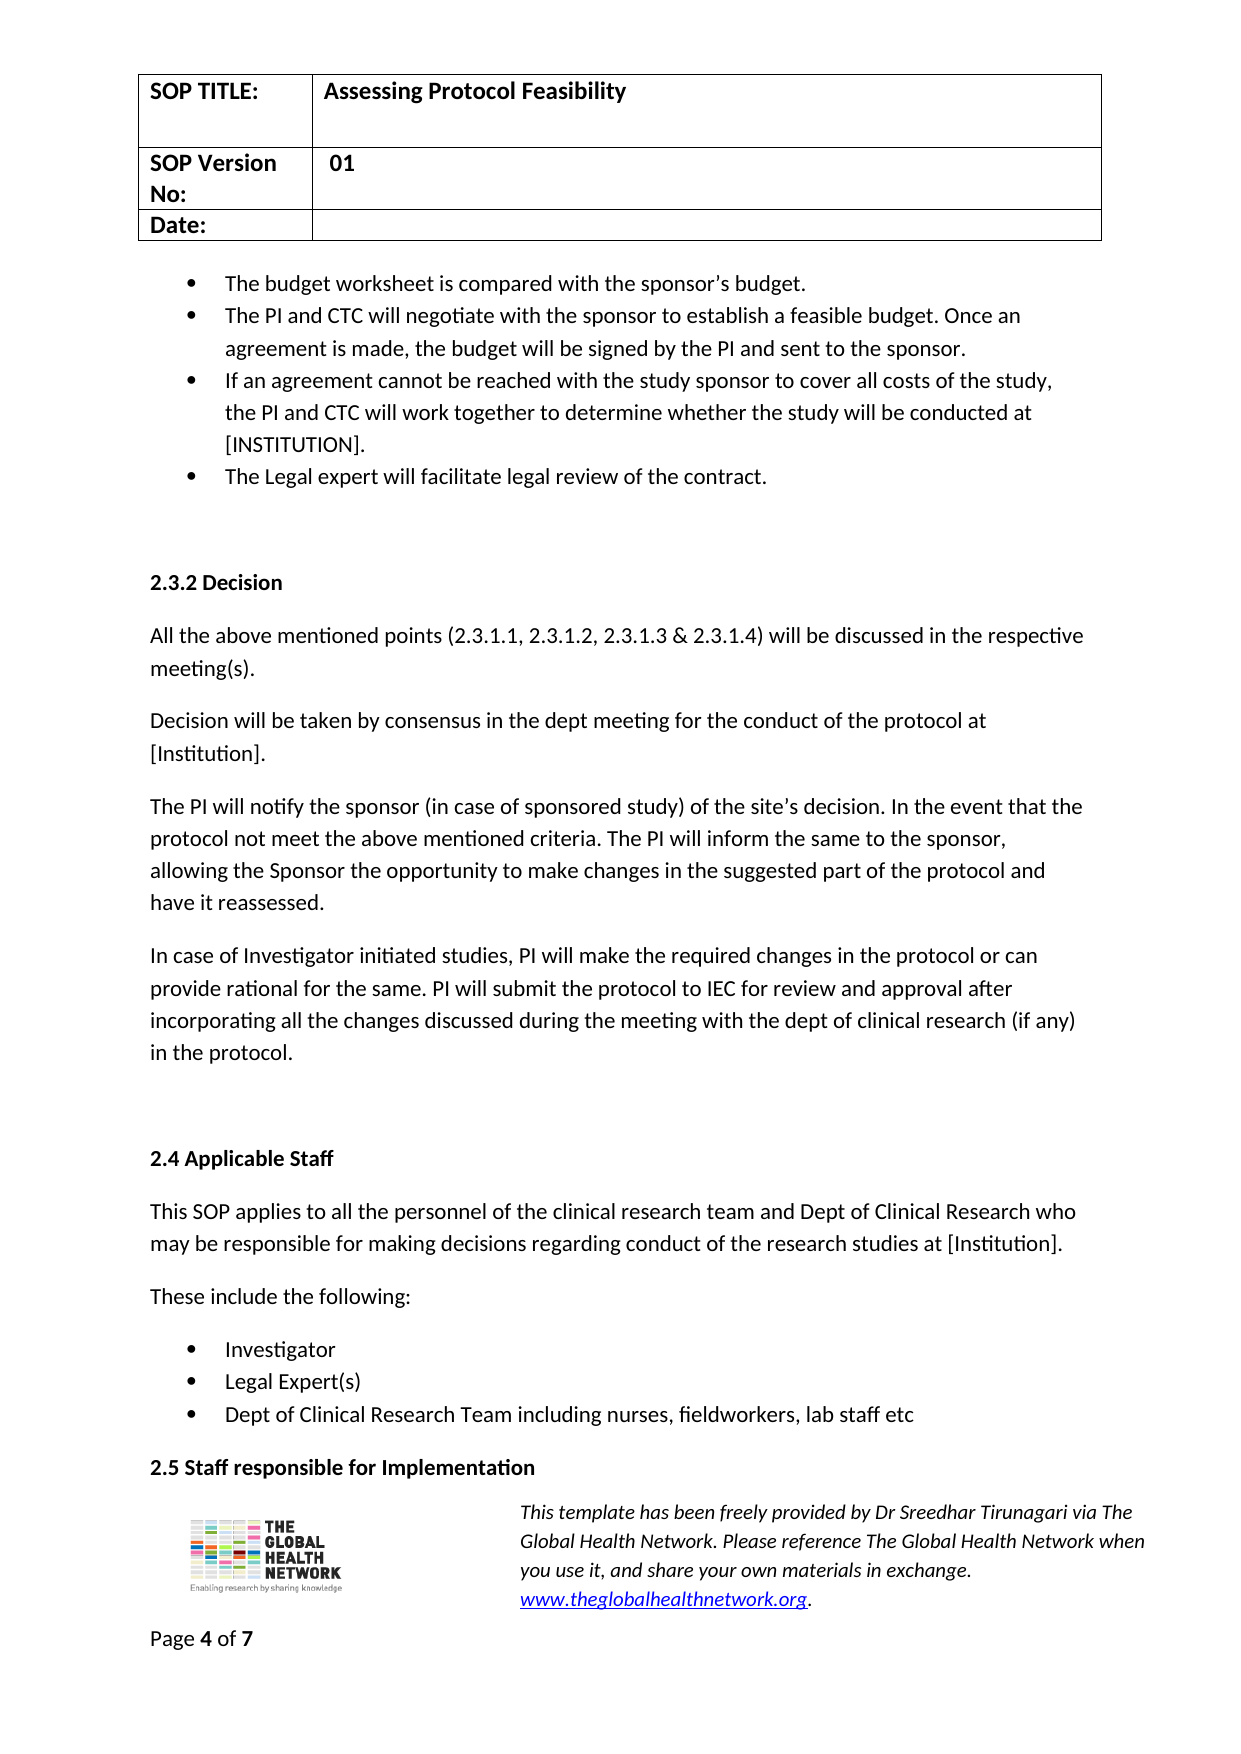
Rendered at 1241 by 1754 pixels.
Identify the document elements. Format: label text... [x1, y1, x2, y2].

text 2.4 Applicable Staff [150, 1144, 1090, 1172]
picture [150, 1487, 381, 1625]
list The budget worksheet is compared with the sponsor’s budget. [187, 269, 1090, 297]
text Decision will be taken by consensus in the dept meeting for the conduct of the protocol at [Institution]. [150, 707, 1090, 767]
text The PI will notify the sponsor (in case of sponsored study) of the site’s decision. In the event that the protocol not meet the above mentioned criteria. The PI will inform the same to the sponsor, allowing the Sponsor the opportunity to make changes in the suggested part of the protocol and have it reassessed. [150, 792, 1090, 916]
text This SOP applies to all the personnel of the clinical research team and Dept of Clinical Research who may be responsible for making decisions regarding conduct of the research studies at [Institution]. [150, 1197, 1090, 1257]
list The Legal expert will facilitate legal review of the contract. [187, 462, 1090, 490]
list Dept of Clinical Research Team including nurses, fieldworkers, lab staff etc [187, 1400, 1090, 1428]
list Legal Expert(s) [187, 1367, 1090, 1396]
list If an agreement cannot be reached with the study sponsor to cover all costs of the study, the PI and CTC will work together to determine whether the study will be conducted at [INSTITUTION]. [187, 366, 1090, 458]
text In case of Investigator initiated studies, PI will make the required changes in the protocol or can provide rational for the same. PI will submit the protocol to IEC for review and approval after incorporating all the changes discussed during the meeting with the dept of clinical research (if any) in the protocol. [150, 941, 1090, 1066]
text These include the following: [150, 1282, 1090, 1310]
text All the above mentioned points (2.3.1.1, 2.3.1.2, 2.3.1.3 & 2.3.1.4) will be discussed in the respective meeting(s). [150, 621, 1090, 682]
text 2.3.2 Decision [150, 568, 1090, 596]
list The PI and CTC will negotiate with the sponsor to establish a feasible budget. Once an agreement is made, the budget will be signed by the PI and sent to the sponsor. [187, 301, 1090, 362]
text 2.5 Staff responsible for Implementation [150, 1453, 1090, 1481]
list Investigator [187, 1335, 1090, 1363]
